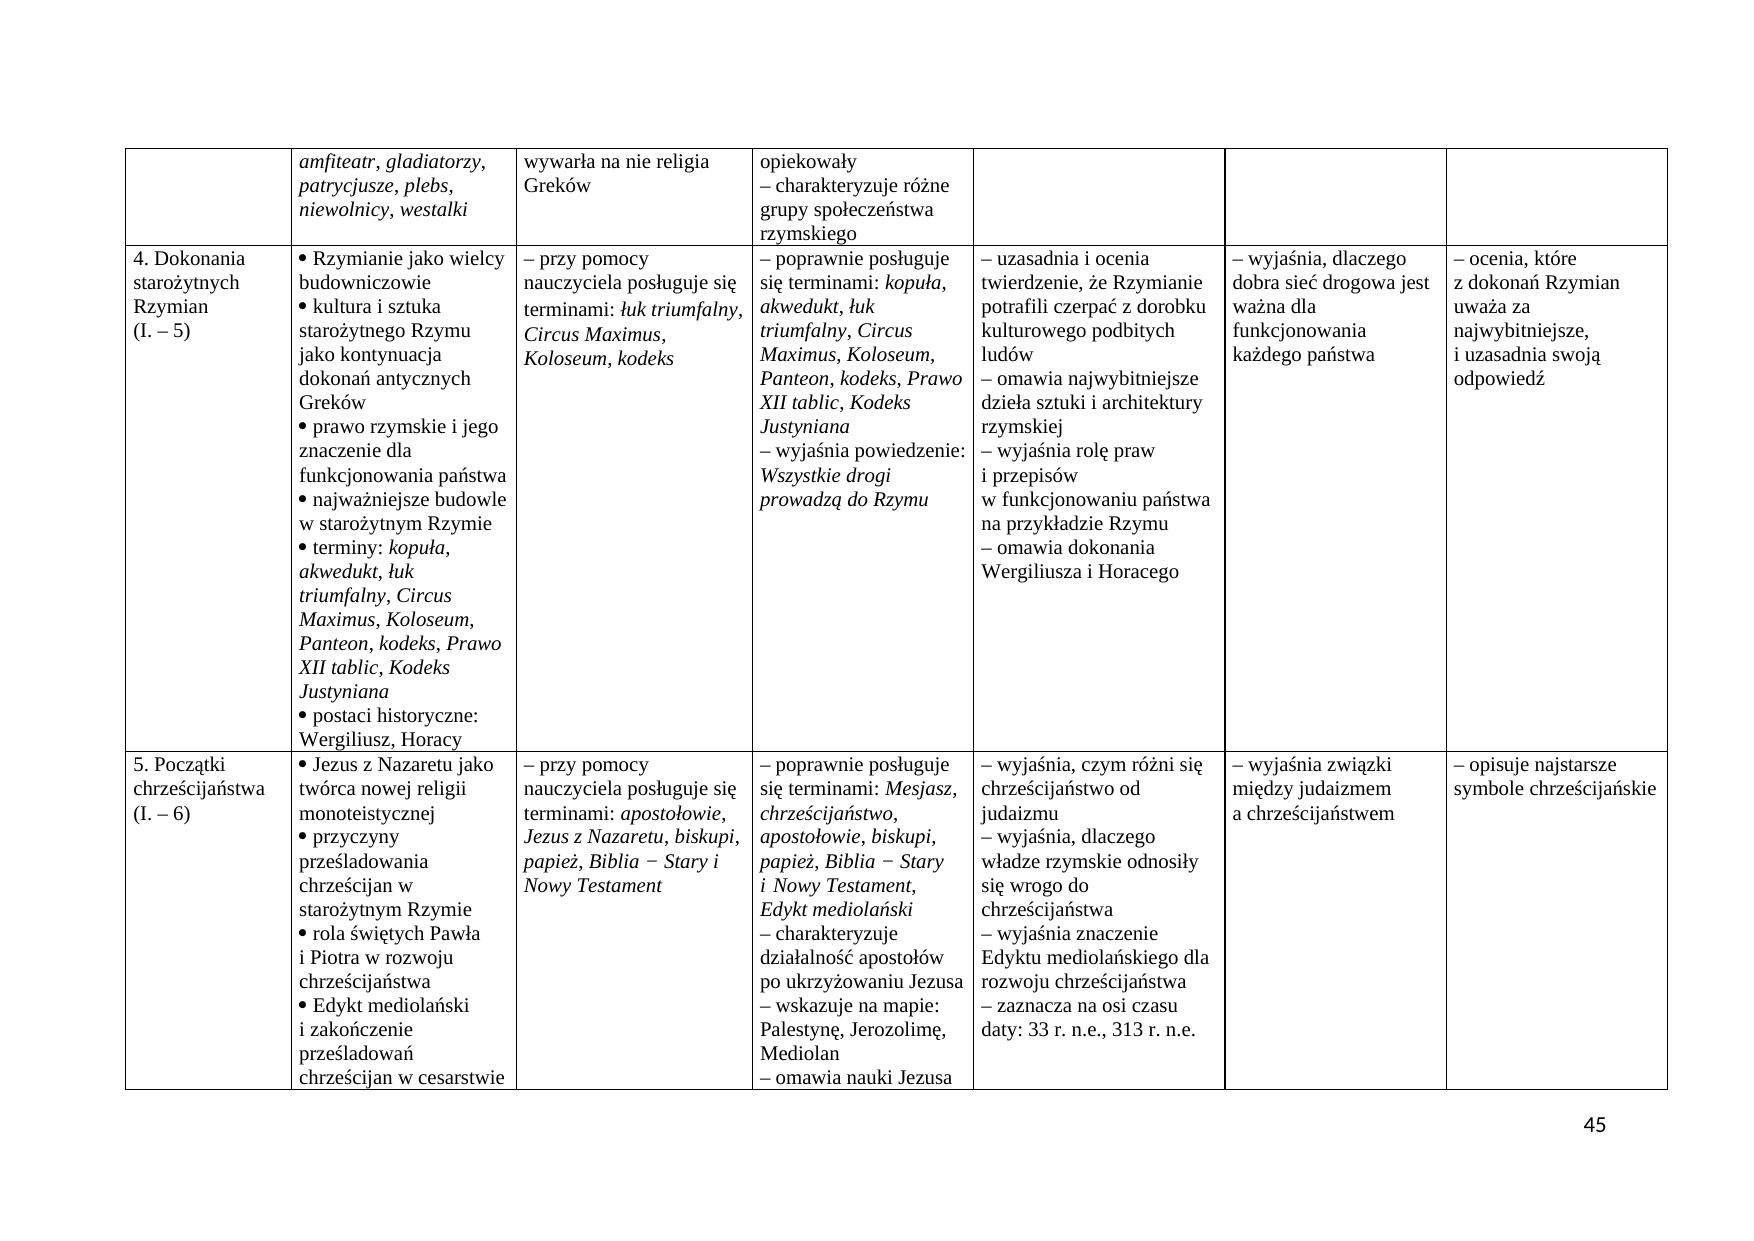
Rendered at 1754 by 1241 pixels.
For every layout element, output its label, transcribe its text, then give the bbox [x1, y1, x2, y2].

table_cell – uzasadnia i ocenia twierdzenie, że Rzymianie potrafili czerpać z dorobku kulturowego podbitych ludów – omawia najwybitniejsze dzieła sztuki i architektury rzymskiej – wyjaśnia rolę praw i przepisów w funkcjonowaniu państwa na przykładzie Rzymu – omawia dokonania Wergiliusza i Horacego [974, 246, 1224, 751]
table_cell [1226, 149, 1446, 245]
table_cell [1226, 752, 1446, 1089]
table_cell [292, 149, 516, 245]
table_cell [517, 752, 752, 1089]
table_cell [1447, 752, 1667, 1089]
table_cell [1447, 149, 1667, 245]
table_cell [974, 752, 1224, 1089]
table_cell Rzymianie jako wielcy budowniczowie kultura i sztuka starożytnego Rzymu jako kontynuacja dokonań antycznych Greków prawo rzymskie i jego znaczenie dla funkcjonowania państwa najważniejsze budowle w starożytnym Rzymie terminy: kopuła, akwedukt, łuk triumfalny, Circus Maximus, Koloseum, Panteon, kodeks, Prawo XII tablic, Kodeks Justyniana postaci historyczne: Wergiliusz, Horacy [292, 246, 516, 751]
table_cell – ocenia, które z dokonań Rzymian uważa za najwybitniejsze, i uzasadnia swoją odpowiedź [1447, 246, 1667, 751]
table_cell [126, 149, 291, 245]
table_cell 4. Dokonania starożytnych Rzymian (I. – 5) [126, 246, 291, 751]
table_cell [292, 752, 516, 1089]
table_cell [974, 149, 1224, 245]
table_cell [126, 752, 291, 1089]
table_cell – przy pomocy nauczyciela posługuje się terminami: łuk triumfalny, Circus Maximus, Koloseum, kodeks [517, 246, 752, 751]
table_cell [753, 149, 973, 245]
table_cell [753, 752, 973, 1089]
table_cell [517, 149, 752, 245]
table_cell – wyjaśnia, dlaczego dobra sieć drogowa jest ważna dla funkcjonowania każdego państwa [1226, 246, 1446, 751]
table_cell – poprawnie posługuje się terminami: kopuła, akwedukt, łuk triumfalny, Circus Maximus, Koloseum, Panteon, kodeks, Prawo XII tablic, Kodeks Justyniana – wyjaśnia powiedzenie: Wszystkie drogi prowadzą do Rzymu [753, 246, 973, 751]
